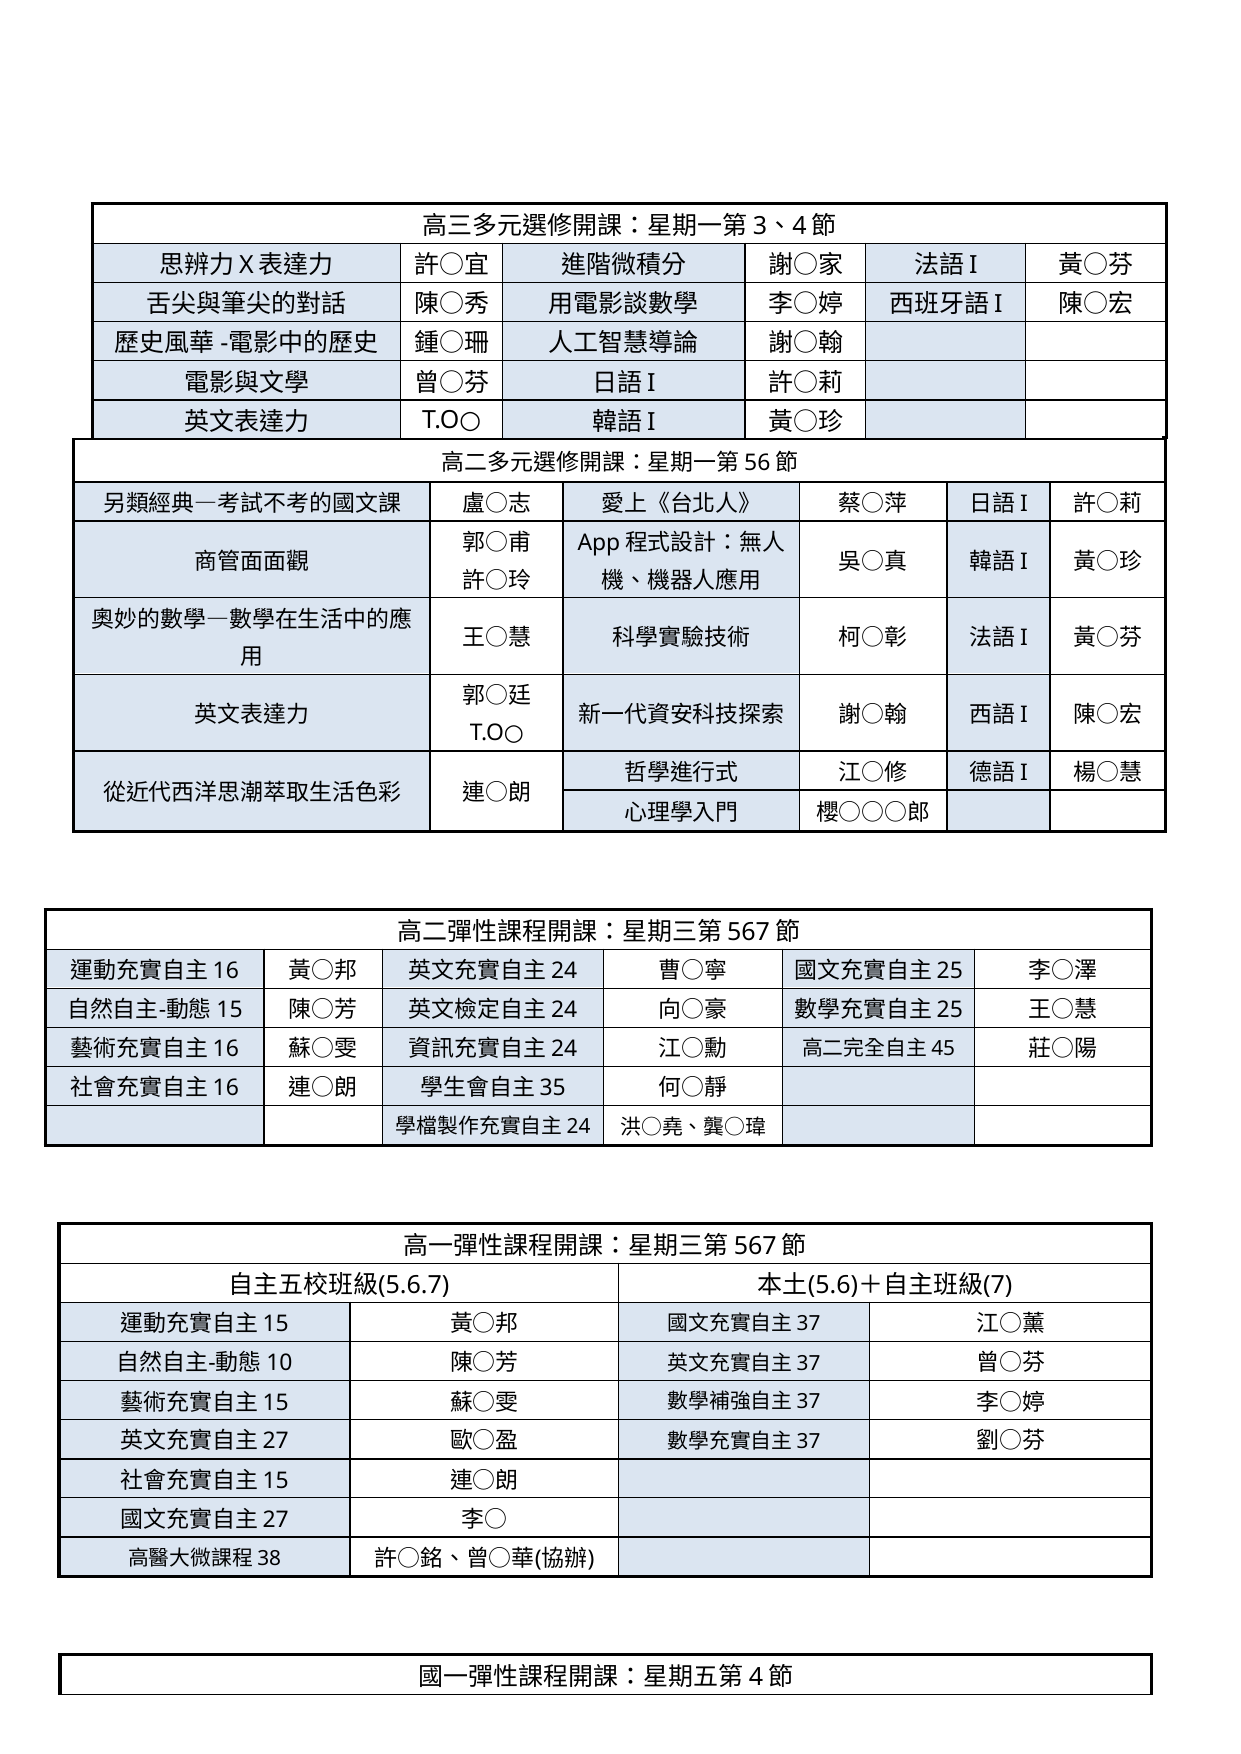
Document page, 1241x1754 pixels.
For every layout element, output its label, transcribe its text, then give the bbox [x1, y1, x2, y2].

table_cell 奧妙的數學—數學在生活中的應用 [75, 598, 429, 673]
table_cell 蘇○雯 [351, 1381, 618, 1419]
table_cell 歷史風華 -電影中的歷史 [94, 322, 400, 360]
table_cell 德語I [948, 752, 1049, 789]
table_cell 數學充實自主25 [783, 989, 974, 1027]
table_cell 資訊充實自主24 [383, 1028, 603, 1066]
table_cell 連○朗 [265, 1067, 382, 1105]
table_cell 西語I [948, 675, 1049, 750]
table_header 國一彈性課程開課：星期五第4節 [62, 1656, 1150, 1694]
table_cell [866, 361, 1025, 399]
table_cell 吳○真 [800, 522, 946, 597]
table_cell App程式設計：無人機、機器人應用 [564, 522, 799, 597]
table_cell 商管面面觀 [75, 522, 429, 597]
table_cell [975, 1067, 1150, 1105]
table_cell 歐○盈 [351, 1420, 618, 1458]
table_cell 江○勳 [604, 1028, 782, 1066]
table_cell 陳○秀 [401, 283, 502, 321]
table_cell 數學充實自主37 [619, 1420, 869, 1458]
table_cell 運動充實自主16 [47, 950, 263, 987]
table_header 高一彈性課程開課：星期三第567節 [61, 1225, 1150, 1262]
table_cell 盧○志 [431, 483, 562, 520]
table_cell 謝○翰 [746, 322, 865, 360]
table_cell 人工智慧導論 [503, 322, 744, 360]
table_cell 哲學進行式 [564, 752, 799, 789]
table_cell 劉○芬 [870, 1420, 1150, 1458]
table_cell 郭○廷 T.O○ [431, 675, 562, 750]
table_cell 日語I [948, 483, 1049, 520]
table_cell 用電影談數學 [503, 283, 744, 321]
table_cell 楊○慧 [1051, 752, 1164, 789]
table_cell 本土(5.6)＋自主班級(7) [619, 1264, 1150, 1302]
table_header 高二彈性課程開課：星期三第567節 [47, 911, 1150, 948]
table_cell 柯○彰 [800, 598, 946, 673]
table_cell 黃○芬 [1026, 244, 1165, 282]
table_cell 愛上《台北人》 [564, 483, 799, 520]
table_cell [1026, 322, 1165, 360]
table_cell 英文充實自主27 [61, 1420, 349, 1458]
table_cell 黃○邦 [265, 950, 382, 987]
table_cell 舌尖與筆尖的對話 [94, 283, 400, 321]
table_cell 許○莉 [746, 361, 865, 399]
table_cell 思辨力X表達力 [94, 244, 400, 282]
table_cell 何○靜 [604, 1067, 782, 1105]
table_cell [619, 1538, 869, 1575]
table_cell 連○朗 [351, 1460, 618, 1497]
table_cell 陳○宏 [1051, 675, 1164, 750]
table_cell 曹○寧 [604, 950, 782, 987]
table_cell 自然自主-動態10 [61, 1342, 349, 1380]
table_cell 向○豪 [604, 989, 782, 1027]
table_cell [1026, 361, 1165, 399]
table_cell 數學補強自主37 [619, 1381, 869, 1419]
table_cell 謝○翰 [800, 675, 946, 750]
table_cell 蘇○雯 [265, 1028, 382, 1066]
table_cell 科學實驗技術 [564, 598, 799, 673]
table_cell 藝術充實自主15 [61, 1381, 349, 1419]
table_cell 學檔製作充實自主24 [383, 1106, 603, 1144]
table_cell 鍾○珊 [401, 322, 502, 360]
table_cell 李○澤 [975, 950, 1150, 987]
table_cell [783, 1067, 974, 1105]
table_cell 江○修 [800, 752, 946, 789]
table_cell [870, 1460, 1150, 1497]
table_cell T.O○ [401, 401, 502, 438]
table_cell 許○宜 [401, 244, 502, 282]
table_cell 許○莉 [1051, 483, 1164, 520]
table_cell 另類經典—考試不考的國文課 [75, 483, 429, 520]
table_cell 英文檢定自主24 [383, 989, 603, 1027]
table_cell [1051, 791, 1164, 830]
table_cell [948, 791, 1049, 830]
table_cell 自然自主-動態15 [47, 989, 263, 1027]
table_cell 王○慧 [975, 989, 1150, 1027]
table_cell 黃○珍 [1051, 522, 1164, 597]
table_cell 李○婷 [746, 283, 865, 321]
table_cell 莊○陽 [975, 1028, 1150, 1066]
table_cell 曾○芬 [401, 361, 502, 399]
table_cell 韓語I [503, 401, 744, 438]
table_cell 法語I [866, 244, 1025, 282]
table_cell [619, 1498, 869, 1536]
table_cell 曾○芬 [870, 1342, 1150, 1380]
table_cell 社會充實自主15 [61, 1460, 349, 1497]
table_cell 許○銘、曾○華(協辦) [351, 1538, 618, 1575]
table_cell 電影與文學 [94, 361, 400, 399]
table_cell [870, 1498, 1150, 1536]
table_cell 陳○芳 [351, 1342, 618, 1380]
table_cell 郭○甫 許○玲 [431, 522, 562, 597]
table_cell 黃○珍 [746, 401, 865, 438]
table_cell 高二多元選修開課：星期一第56節 [75, 440, 1164, 481]
table_cell [870, 1538, 1150, 1575]
table_cell [265, 1106, 382, 1144]
table_cell 櫻○○○郎 [800, 791, 946, 830]
table_cell [1026, 401, 1165, 438]
table_cell 國文充實自主27 [61, 1498, 349, 1536]
table_cell 英文表達力 [75, 675, 429, 750]
table_cell 英文充實自主37 [619, 1342, 869, 1380]
table_cell 陳○芳 [265, 989, 382, 1027]
table_cell [783, 1106, 974, 1144]
table_cell 藝術充實自主16 [47, 1028, 263, 1066]
table_cell [975, 1106, 1150, 1144]
table_cell 李○婷 [870, 1381, 1150, 1419]
table_cell 運動充實自主15 [61, 1303, 349, 1341]
table_cell 江○薰 [870, 1303, 1150, 1341]
table_cell 社會充實自主16 [47, 1067, 263, 1105]
table_cell 英文表達力 [94, 401, 400, 438]
table_cell 從近代西洋思潮萃取生活色彩 [75, 752, 429, 830]
table_cell 國文充實自主25 [783, 950, 974, 987]
table_cell 進階微積分 [503, 244, 744, 282]
table_cell 黃○芬 [1051, 598, 1164, 673]
table_cell 國文充實自主37 [619, 1303, 869, 1341]
table_cell [866, 401, 1025, 438]
table_cell 陳○宏 [1026, 283, 1165, 321]
table_cell 韓語I [948, 522, 1049, 597]
table_cell 李○ [351, 1498, 618, 1536]
table_cell 謝○家 [746, 244, 865, 282]
table_cell 黃○邦 [351, 1303, 618, 1341]
table_cell [619, 1460, 869, 1497]
table_cell 日語I [503, 361, 744, 399]
table_cell 學生會自主35 [383, 1067, 603, 1105]
table_cell 洪○堯、龔○瑋 [604, 1106, 782, 1144]
table_cell 高醫大微課程38 [61, 1538, 349, 1575]
table_cell [866, 322, 1025, 360]
table_cell 法語I [948, 598, 1049, 673]
table_cell 高二完全自主45 [783, 1028, 974, 1066]
table_cell 新一代資安科技探索 [564, 675, 799, 750]
table_cell 蔡○萍 [800, 483, 946, 520]
table_cell 西班牙語I [866, 283, 1025, 321]
table_cell 心理學入門 [564, 791, 799, 830]
table_cell [47, 1106, 263, 1144]
table_cell 連○朗 [431, 752, 562, 830]
table_cell 自主五校班級(5.6.7) [61, 1264, 618, 1302]
table_header 高三多元選修開課：星期一第3、4節 [94, 205, 1165, 243]
table_cell 英文充實自主24 [383, 950, 603, 987]
table_cell 王○慧 [431, 598, 562, 673]
